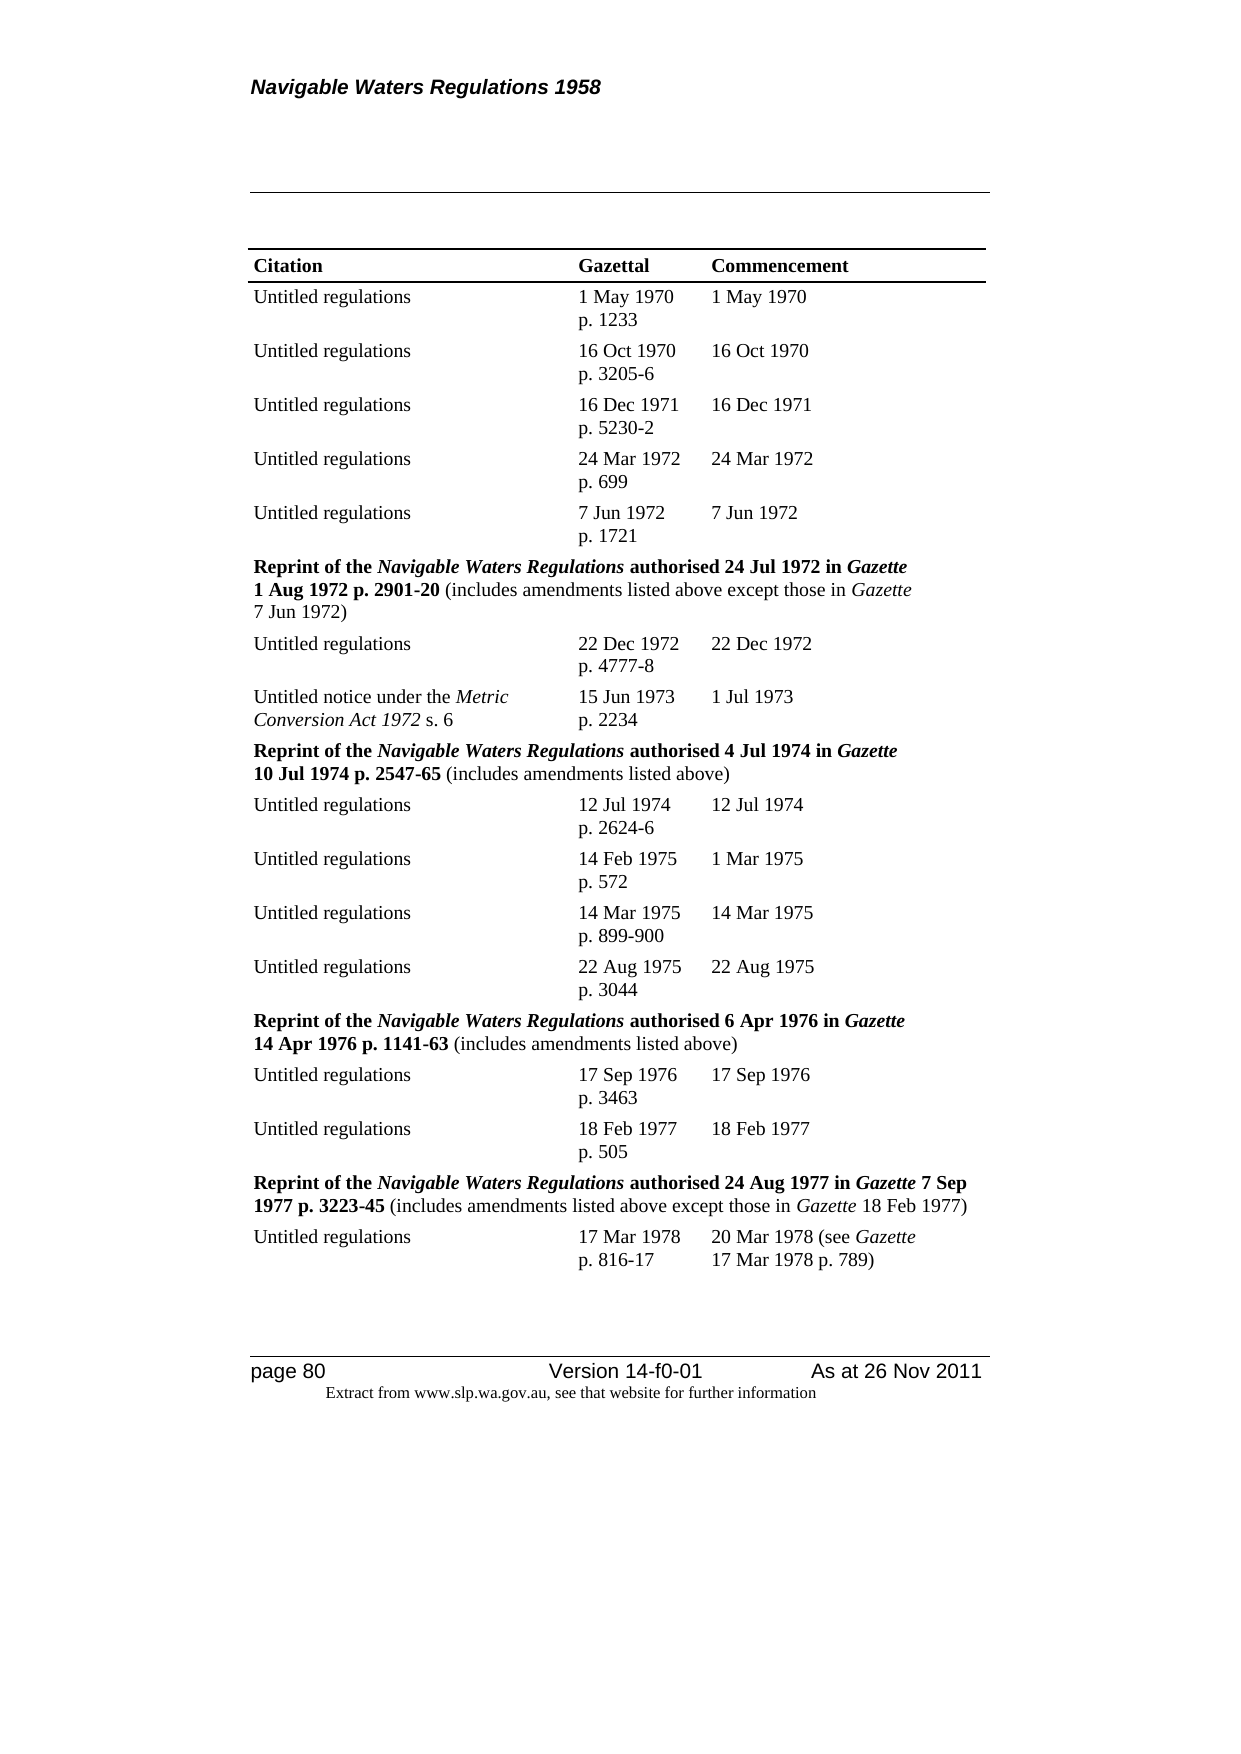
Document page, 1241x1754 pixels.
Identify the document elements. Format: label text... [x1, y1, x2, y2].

table_cell 22 Aug 1975 [705, 951, 986, 1005]
table_cell Untitled regulations [248, 1059, 572, 1113]
table_cell Reprint of the Navigable Waters Regulations authorised 4 Jul 1974 in Gazette 10 Jul 1974 p. 2547-65 (includes amendments listed above) [248, 735, 986, 789]
table_cell 14 Mar 1975 [705, 897, 986, 951]
table_cell 1 May 1970 [705, 283, 986, 335]
table_cell Untitled regulations [248, 951, 572, 1005]
table_cell Untitled regulations [248, 1221, 572, 1275]
table_cell Reprint of the Navigable Waters Regulations authorised 24 Jul 1972 in Gazette 1 Aug 1972 p. 2901-20 (includes amendments listed above except those in Gazette 7 Jun 1972) [248, 551, 986, 627]
table_cell 18 Feb 1977 p. 505 [572, 1113, 705, 1167]
table_cell 1 May 1970 p. 1233 [572, 283, 705, 335]
table_cell 16 Oct 1970 [705, 335, 986, 389]
table_cell 16 Dec 1971 p. 5230-2 [572, 389, 705, 443]
table_cell 24 Mar 1972 [705, 443, 986, 497]
table_cell 16 Dec 1971 [705, 389, 986, 443]
table_cell Untitled regulations [248, 389, 572, 443]
table_cell 14 Mar 1975 p. 899-900 [572, 897, 705, 951]
table_header Gazettal [572, 250, 705, 281]
table_cell 18 Feb 1977 [705, 1113, 986, 1167]
table_cell 22 Aug 1975 p. 3044 [572, 951, 705, 1005]
table_cell Untitled regulations [248, 789, 572, 843]
table_cell Untitled regulations [248, 1113, 572, 1167]
table_cell 22 Dec 1972 [705, 627, 986, 681]
table_cell Reprint of the Navigable Waters Regulations authorised 24 Aug 1977 in Gazette 7 Sep 1977 p. 3223-45 (includes amendments listed above except those in Gazette 18 Feb 1977) [248, 1167, 986, 1221]
table_cell 24 Mar 1972 p. 699 [572, 443, 705, 497]
table_cell 22 Dec 1972 p. 4777-8 [572, 627, 705, 681]
table_cell 7 Jun 1972 p. 1721 [572, 497, 705, 551]
table_cell Untitled regulations [248, 497, 572, 551]
table_cell 1 Mar 1975 [705, 843, 986, 897]
table_cell Untitled regulations [248, 283, 572, 335]
table_cell 15 Jun 1973 p. 2234 [572, 681, 705, 735]
table_header Commencement [705, 250, 986, 281]
table_cell 1 Jul 1973 [705, 681, 986, 735]
table_cell 7 Jun 1972 [705, 497, 986, 551]
table_cell Untitled regulations [248, 897, 572, 951]
table_cell Untitled regulations [248, 443, 572, 497]
table_cell 14 Feb 1975 p. 572 [572, 843, 705, 897]
table_cell 17 Sep 1976 p. 3463 [572, 1059, 705, 1113]
table_cell 12 Jul 1974 p. 2624-6 [572, 789, 705, 843]
table_cell Untitled notice under the Metric Conversion Act 1972 s. 6 [248, 681, 572, 735]
table_cell 17 Sep 1976 [705, 1059, 986, 1113]
table_header Citation [248, 250, 572, 281]
table_cell 16 Oct 1970 p. 3205-6 [572, 335, 705, 389]
table_cell 17 Mar 1978 p. 816-17 [572, 1221, 705, 1275]
table_cell Untitled regulations [248, 843, 572, 897]
table_cell Untitled regulations [248, 335, 572, 389]
table_cell Untitled regulations [248, 627, 572, 681]
table_cell 12 Jul 1974 [705, 789, 986, 843]
table_cell Reprint of the Navigable Waters Regulations authorised 6 Apr 1976 in Gazette 14 Apr 1976 p. 1141-63 (includes amendments listed above) [248, 1005, 986, 1059]
table_cell 20 Mar 1978 (see Gazette 17 Mar 1978 p. 789) [705, 1221, 986, 1275]
